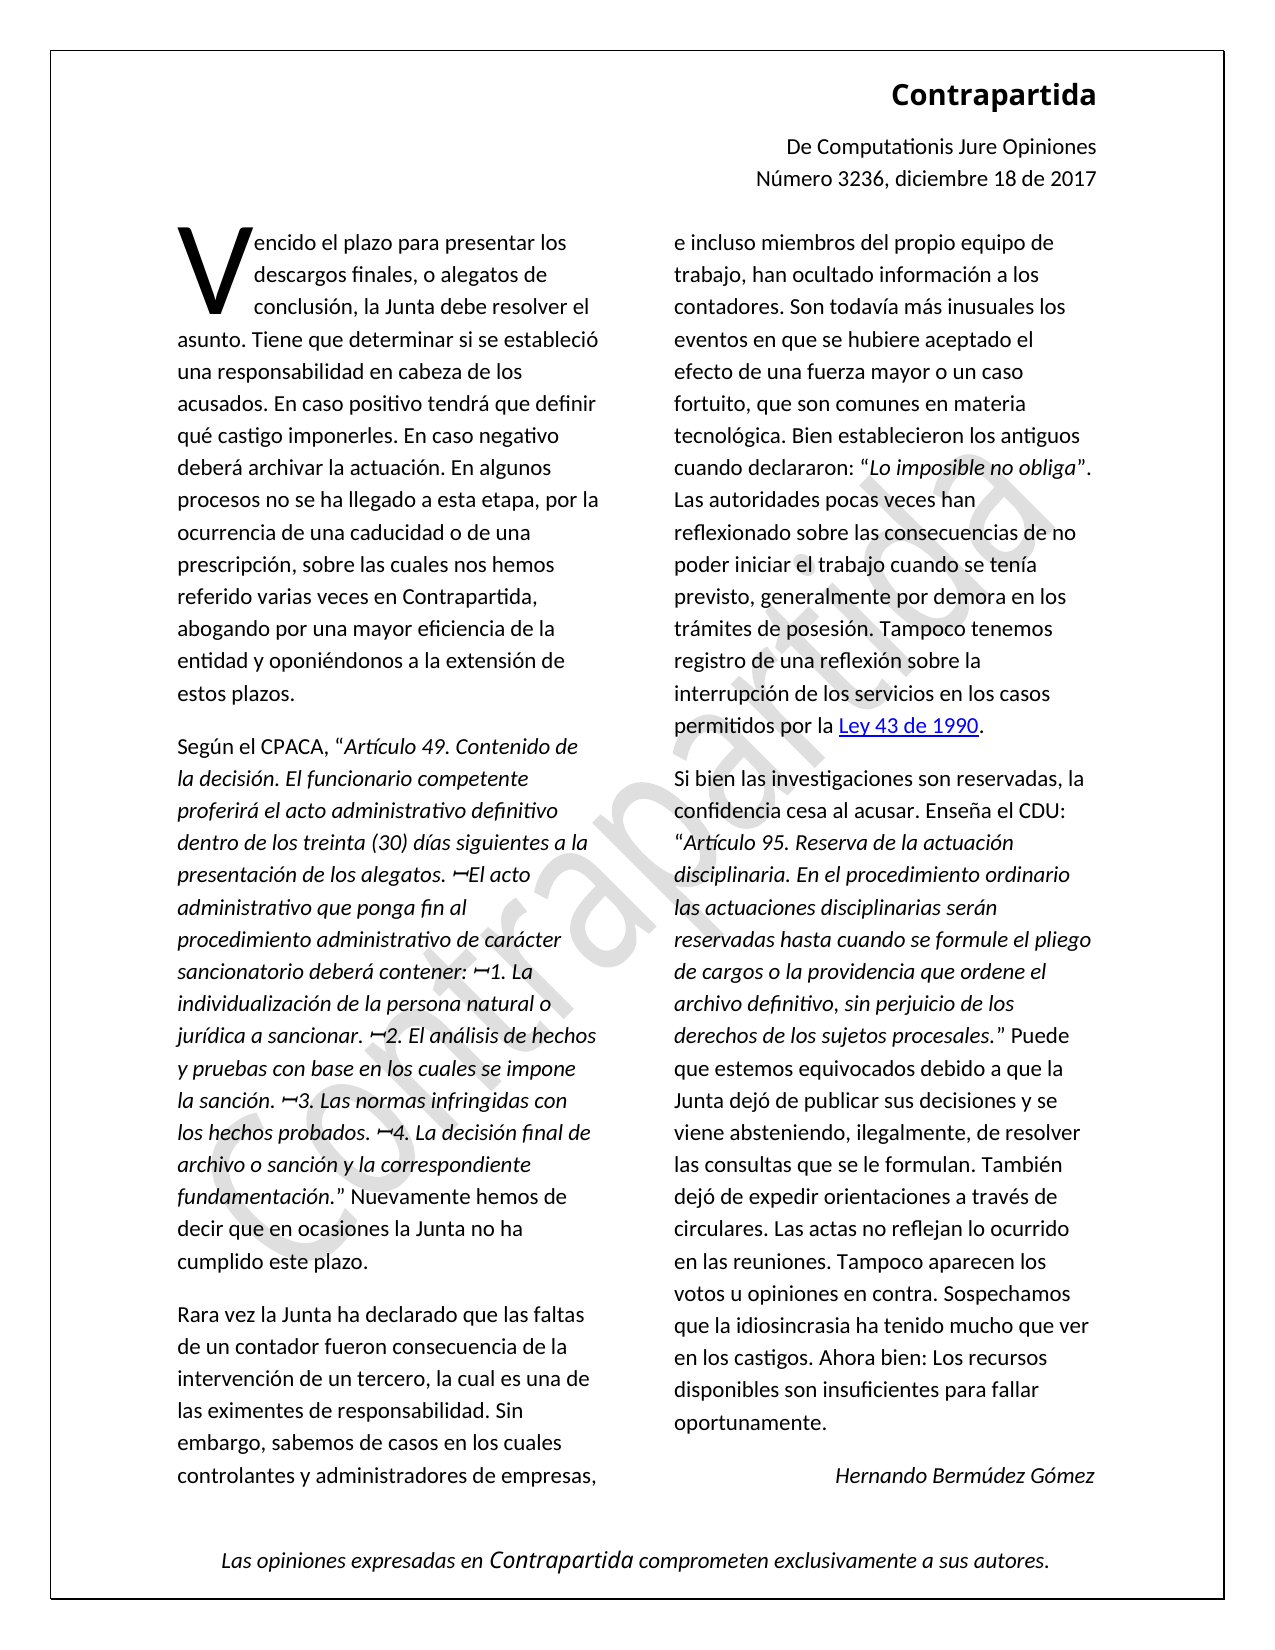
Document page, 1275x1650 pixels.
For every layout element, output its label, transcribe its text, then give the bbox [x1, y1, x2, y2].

text Rara vez la Junta ha declarado que las faltas de un contador fueron consecuencia de la intervención de un tercero, la cual es una de las eximentes de responsabilidad. Sin embargo, sabemos de casos en los cuales controlantes y administradores de empresas, e incluso miembros del propio equipo de trabajo, han ocultado información a los contadores. Son todavía más inusuales los eventos en que se hubiere aceptado el efecto de una fuerza mayor o un caso fortuito, que son comunes en materia tecnológica. Bien establecieron los antiguos cuando declararon: “Lo imposible no obliga”. Las autoridades pocas veces han reflexionado sobre las consecuencias de no poder iniciar el trabajo cuando se tenía previsto, generalmente por demora en los trámites de posesión. Tampoco tenemos registro de una reflexión sobre la interrupción de los servicios en los casos permitidos por la Ley 43 de 1990. [674, 228, 1097, 739]
text encido el plazo para presentar los descargos finales, o alegatos de conclusión, la Junta debe resolver el asunto. Tiene que determinar si se estableció una responsabilidad en cabeza de los acusados. En caso positivo tendrá que definir qué castigo imponerles. En caso negativo deberá archivar la actuación. En algunos procesos no se ha llegado a esta etapa, por la ocurrencia de una caducidad o de una prescripción, sobre las cuales nos hemos referido varias veces en Contrapartida, abogando por una mayor eficiencia de la entidad y oponiéndonos a la extensión de estos plazos. [177, 228, 600, 707]
text Rara vez la Junta ha declarado que las faltas de un contador fueron consecuencia de la intervención de un tercero, la cual es una de las eximentes de responsabilidad. Sin embargo, sabemos de casos en los cuales controlantes y administradores de empresas, e incluso miembros del propio equipo de trabajo, han ocultado información a los contadores. Son todavía más inusuales los eventos en que se hubiere aceptado el efecto de una fuerza mayor o un caso fortuito, que son comunes en materia tecnológica. Bien establecieron los antiguos cuando declararon: “Lo imposible no obliga”. Las autoridades pocas veces han reflexionado sobre las consecuencias de no poder iniciar el trabajo cuando se tenía previsto, generalmente por demora en los trámites de posesión. Tampoco tenemos registro de una reflexión sobre la interrupción de los servicios en los casos permitidos por la Ley 43 de 1990. [177, 1300, 600, 1489]
text Si bien las investigaciones son reservadas, la confidencia cesa al acusar. Enseña el CDU: “Artículo 95. Reserva de la actuación disciplinaria. En el procedimiento ordinario las actuaciones disciplinarias serán reservadas hasta cuando se formule el pliego de cargos o la providencia que ordene el archivo definitivo, sin perjuicio de los derechos de los sujetos procesales.” Puede que estemos equivocados debido a que la Junta dejó de publicar sus decisiones y se viene absteniendo, ilegalmente, de resolver las consultas que se le formulan. También dejó de expedir orientaciones a través de circulares. Las actas no reflejan lo ocurrido en las reuniones. Tampoco aparecen los votos u opiniones en contra. Sospechamos que la idiosincrasia ha tenido mucho que ver en los castigos. Ahora bien: Los recursos disponibles son insuficientes para fallar oportunamente. [674, 764, 1097, 1436]
text Hernando Bermúdez Gómez [674, 1461, 1097, 1489]
text Según el CPACA, “Artículo 49. Contenido de la decisión. El funcionario competente proferirá el acto administrativo definitivo dentro de los treinta (30) días siguientes a la presentación de los alegatos. ꟷEl acto administrativo que ponga fin al procedimiento administrativo de carácter sancionatorio deberá contener: ꟷ1. La individualización de la persona natural o jurídica a sancionar. ꟷ2. El análisis de hechos y pruebas con base en los cuales se impone la sanción. ꟷ3. Las normas infringidas con los hechos probados. ꟷ4. La decisión final de archivo o sanción y la correspondiente fundamentación.” Nuevamente hemos de decir que en ocasiones la Junta no ha cumplido este plazo. [177, 732, 600, 1275]
